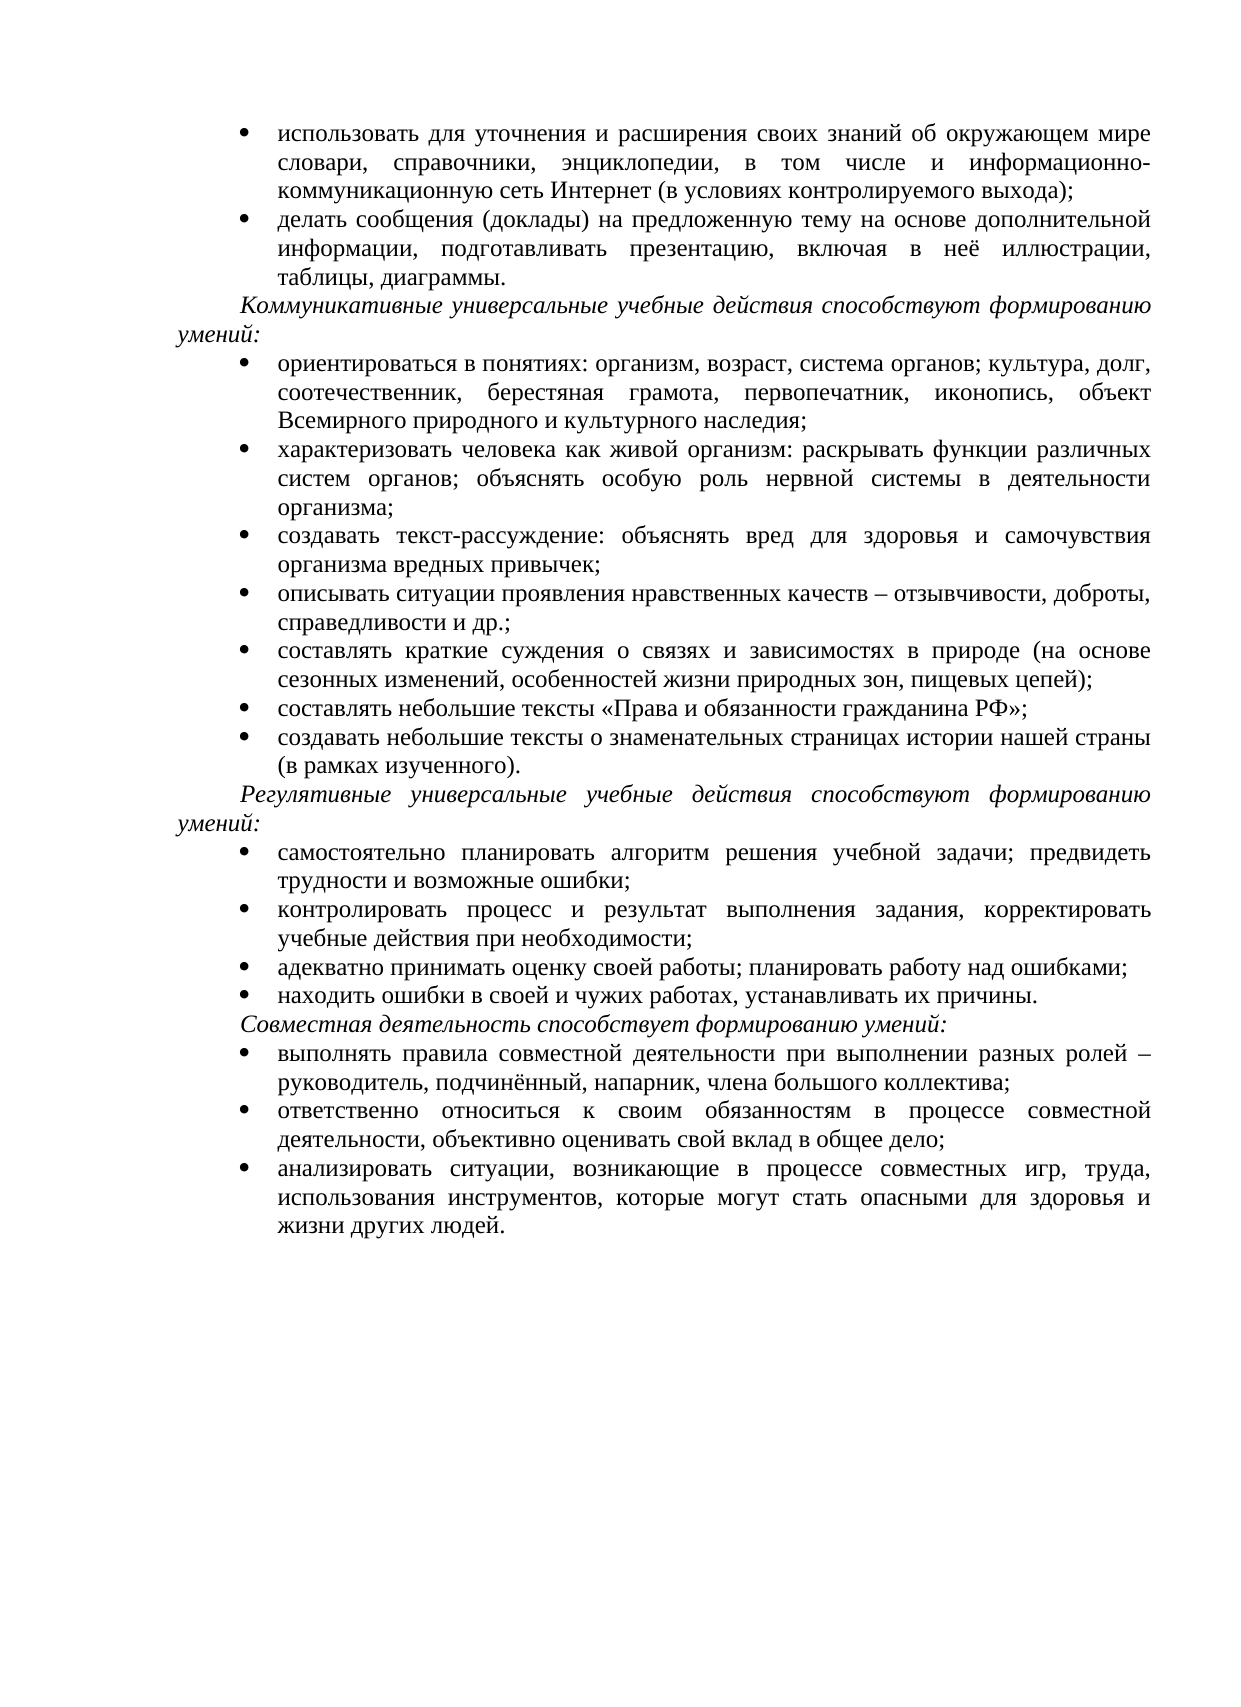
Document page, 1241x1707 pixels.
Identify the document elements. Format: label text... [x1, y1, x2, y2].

list адекватно принимать оценку своей работы; планировать работу над ошибками; [240, 952, 1152, 981]
list использовать для уточнения и расширения своих знаний об окружающем мире словари, справочники, энциклопедии, в том числе и информационно-коммуникационную сеть Интернет (в условиях контролируемого выхода); [240, 118, 1152, 204]
list создавать текст-рассуждение: объяснять вред для здоровья и самочувствия организма вредных привычек; [240, 521, 1152, 578]
list самостоятельно планировать алгоритм решения учебной задачи; предвидеть трудности и возможные ошибки; [240, 837, 1152, 894]
list находить ошибки в своей и чужих работах, устанавливать их причины. [240, 981, 1152, 1009]
text Совместная деятельность способствует формированию умений: [177, 1009, 1152, 1038]
list составлять краткие суждения о связях и зависимостях в природе (на основе сезонных изменений, особенностей жизни природных зон, пищевых цепей); [240, 636, 1152, 693]
list составлять небольшие тексты «Права и обязанности гражданина РФ»; [240, 693, 1152, 722]
list контролировать процесс и результат выполнения задания, корректировать учебные действия при необходимости; [240, 894, 1152, 952]
list анализировать ситуации, возникающие в процессе совместных игр, труда, использования инструментов, которые могут стать опасными для здоровья и жизни других людей. [240, 1153, 1152, 1239]
list описывать ситуации проявления нравственных качеств – отзывчивости, доброты, справедливости и др.; [240, 578, 1152, 636]
list ответственно относиться к своим обязанностям в процессе совместной деятельности, объективно оценивать свой вклад в общее дело; [240, 1096, 1152, 1153]
list делать сообщения (доклады) на предложенную тему на основе дополнительной информации, подготавливать презентацию, включая в неё иллюстрации, таблицы, диаграммы. [240, 204, 1152, 291]
list ориентироваться в понятиях: организм, возраст, система органов; культура, долг, соотечественник, берестяная грамота, первопечатник, иконопись, объект Всемирного природного и культурного наследия; [240, 348, 1152, 434]
text Коммуникативные универсальные учебные действия способствуют формированию умений: [177, 291, 1152, 348]
list характеризовать человека как живой организм: раскрывать функции различных систем органов; объяснять особую роль нервной системы в деятельности организма; [240, 434, 1152, 521]
list выполнять правила совместной деятельности при выполнении разных ролей – руководитель, подчинённый, напарник, члена большого коллектива; [240, 1038, 1152, 1096]
text Регулятивные универсальные учебные действия способствуют формированию умений: [177, 779, 1152, 837]
list создавать небольшие тексты о знаменательных страницах истории нашей страны (в рамках изученного). [240, 722, 1152, 779]
